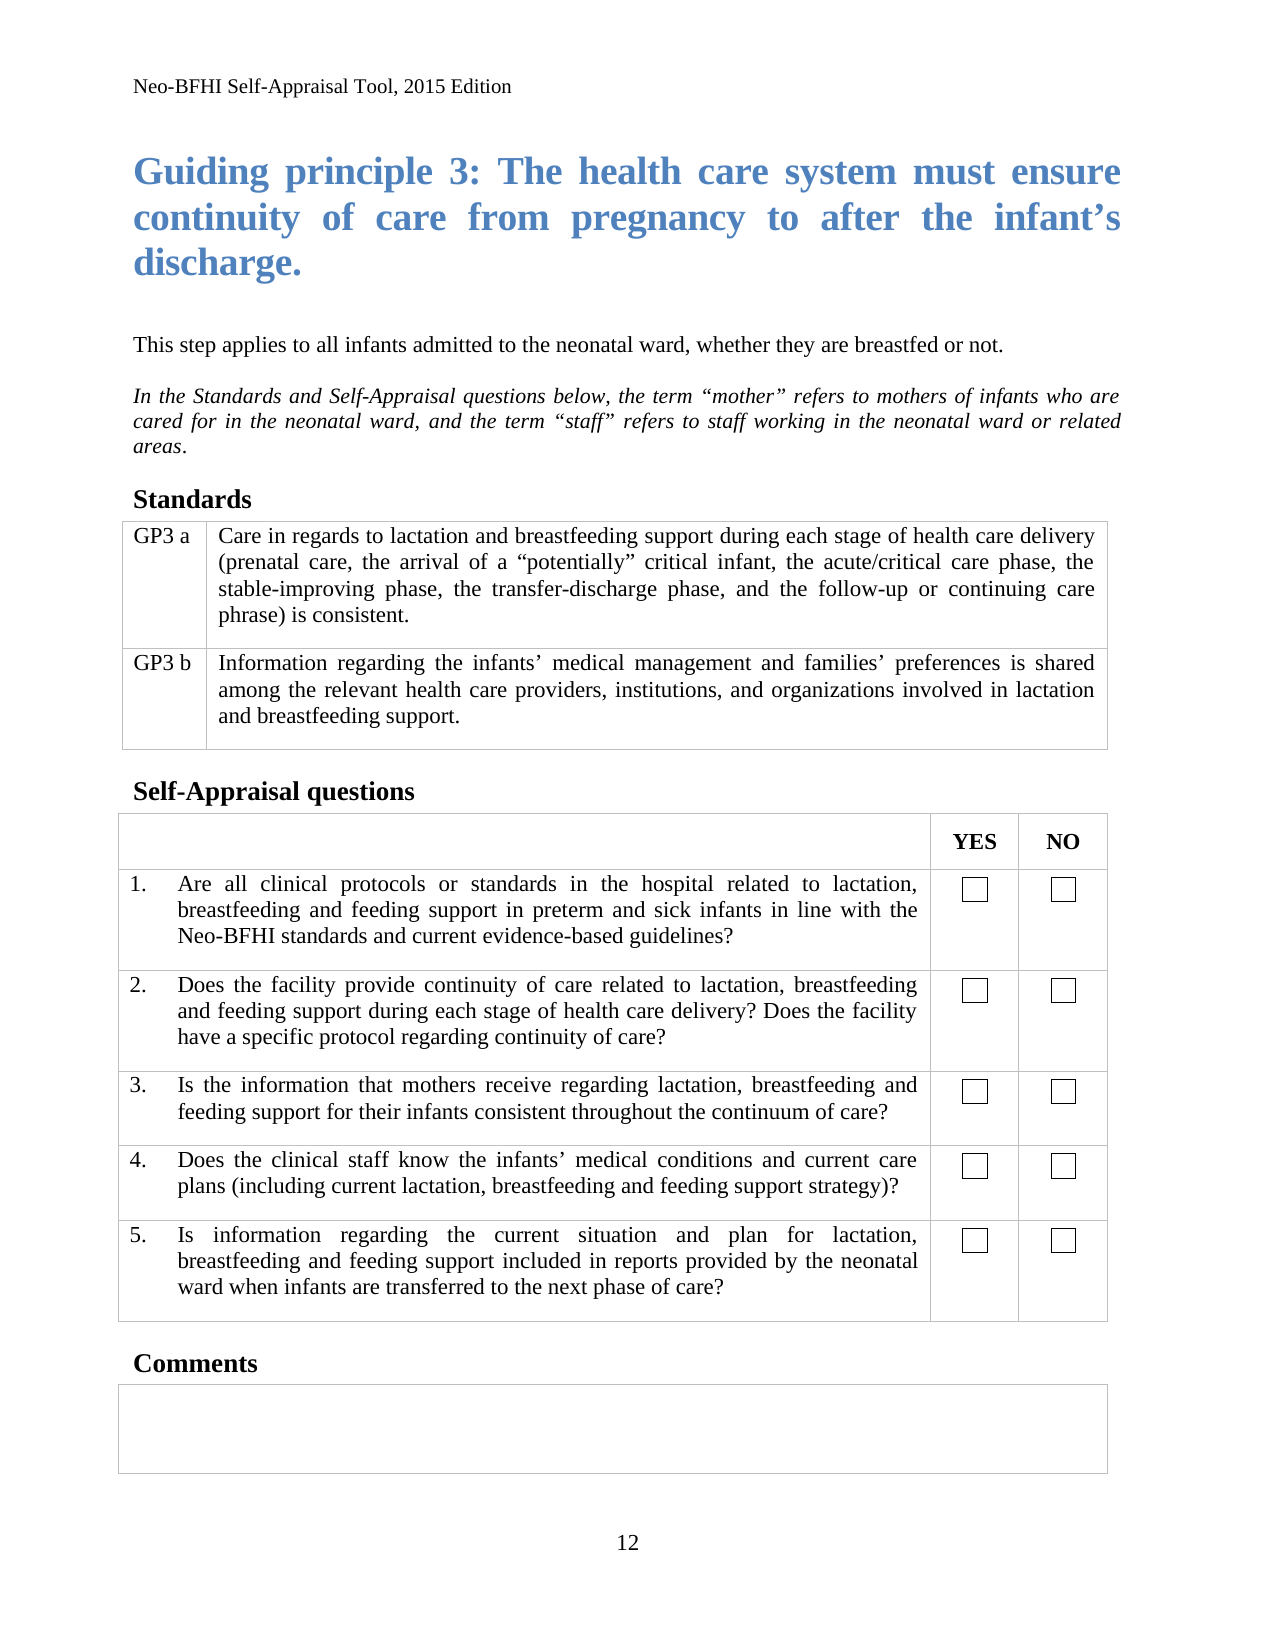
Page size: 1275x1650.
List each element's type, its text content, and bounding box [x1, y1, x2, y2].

table_cell [1019, 971, 1107, 1071]
text In the Standards and Self-Appraisal questions below, the term “mother” refers to mothers of infants who are cared for in the neonatal ward, and the term “staff” refers to staff working in the neonatal ward or related areas. [133, 383, 1122, 459]
table_header [119, 1385, 1107, 1473]
table_cell [931, 1072, 1018, 1145]
text Self-Appraisal questions [133, 775, 1122, 806]
table_header [119, 814, 930, 869]
table_cell [1019, 1146, 1107, 1220]
text Comments [133, 1347, 1122, 1378]
table_cell 5. Is information regarding the current situation and plan for lactation, breastfeeding and feeding support included in reports provided by the neonatal ward when infants are transferred to the next phase of care? [119, 1221, 930, 1321]
table_header YES [931, 814, 1018, 869]
table_cell [931, 1146, 1018, 1220]
table_cell Information regarding the infants’ medical management and families’ preferences is shared among the relevant health care providers, institutions, and organizations involved in lactation and breastfeeding support. [207, 649, 1107, 749]
table_header GP3 a [123, 522, 206, 648]
table_cell [1019, 1072, 1107, 1145]
subtitle Standards [133, 484, 1122, 515]
table_cell [931, 971, 1018, 1071]
table_cell [931, 870, 1018, 969]
table_cell 2. Does the facility provide continuity of care related to lactation, breastfeeding and feeding support during each stage of health care delivery? Does the facility have a specific protocol regarding continuity of care? [119, 971, 930, 1071]
subtitle Guiding principle 3: The health care system must ensure continuity of care from pregnancy to after the infant’s discharge. [133, 148, 1122, 284]
table_header NO [1019, 814, 1107, 869]
table_cell 4. Does the clinical staff know the infants’ medical conditions and current care plans (including current lactation, breastfeeding and feeding support strategy)? [119, 1146, 930, 1220]
table_header Care in regards to lactation and breastfeeding support during each stage of health care delivery (prenatal care, the arrival of a “potentially” critical infant, the acute/critical care phase, the stable-improving phase, the transfer-discharge phase, and the follow-up or continuing care phrase) is consistent. [207, 522, 1107, 648]
table_cell GP3 b [123, 649, 206, 749]
table_cell 3. Is the information that mothers receive regarding lactation, breastfeeding and feeding support for their infants consistent throughout the continuum of care? [119, 1072, 930, 1145]
table_cell [931, 1221, 1018, 1321]
table_cell 1. Are all clinical protocols or standards in the hospital related to lactation, breastfeeding and feeding support in preterm and sick infants in line with the Neo-BFHI standards and current evidence-based guidelines? [119, 870, 930, 969]
table_cell [1019, 1221, 1107, 1321]
text This step applies to all infants admitted to the neonatal ward, whether they are breastfed or not. [133, 331, 1122, 358]
table_cell [1019, 870, 1107, 969]
